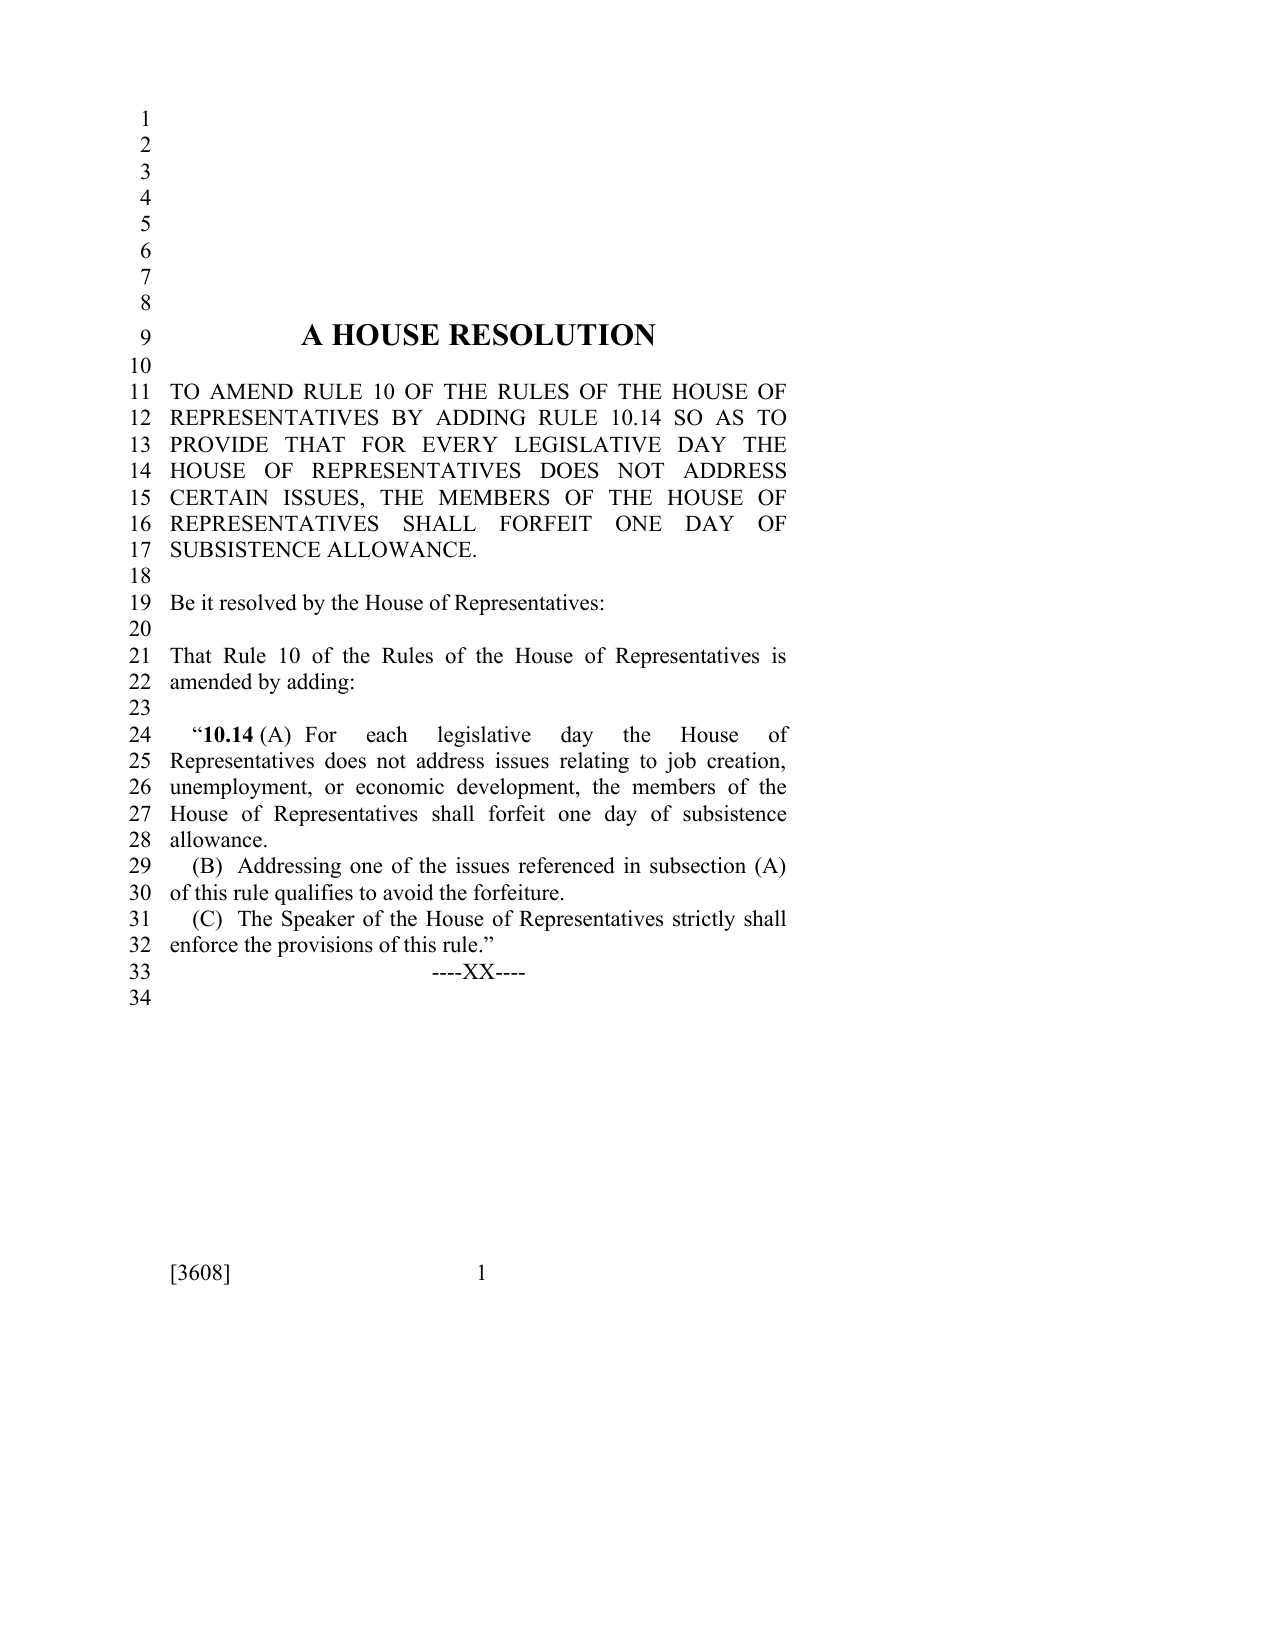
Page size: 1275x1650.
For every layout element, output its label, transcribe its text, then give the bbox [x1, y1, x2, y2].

text A HOUSE RESOLUTION [169, 316, 787, 352]
text Be it resolved by the House of Representatives: [169, 589, 787, 615]
text TO AMEND RULE 10 OF THE RULES OF THE HOUSE OF REPRESENTATIVES BY ADDING RULE 10.14 SO AS TO PROVIDE THAT FOR EVERY LEGISLATIVE DAY THE HOUSE OF REPRESENTATIVES DOES NOT ADDRESS CERTAIN ISSUES, THE MEMBERS OF THE HOUSE OF REPRESENTATIVES SHALL FORFEIT ONE DAY OF SUBSISTENCE ALLOWANCE. [169, 378, 787, 563]
text (C) The Speaker of the House of Representatives strictly shall enforce the provisions of this rule.” [169, 905, 787, 958]
text “10.14 (A) For each legislative day the House of Representatives does not address issues relating to job creation, unemployment, or economic development, the members of the House of Representatives shall forfeit one day of subsistence allowance. [169, 721, 787, 852]
text That Rule 10 of the Rules of the House of Representatives is amended by adding: [169, 642, 787, 694]
text (B) Addressing one of the issues referenced in subsection (A) of this rule qualifies to avoid the forfeiture. [169, 852, 787, 905]
text ----XX---- [169, 958, 787, 984]
